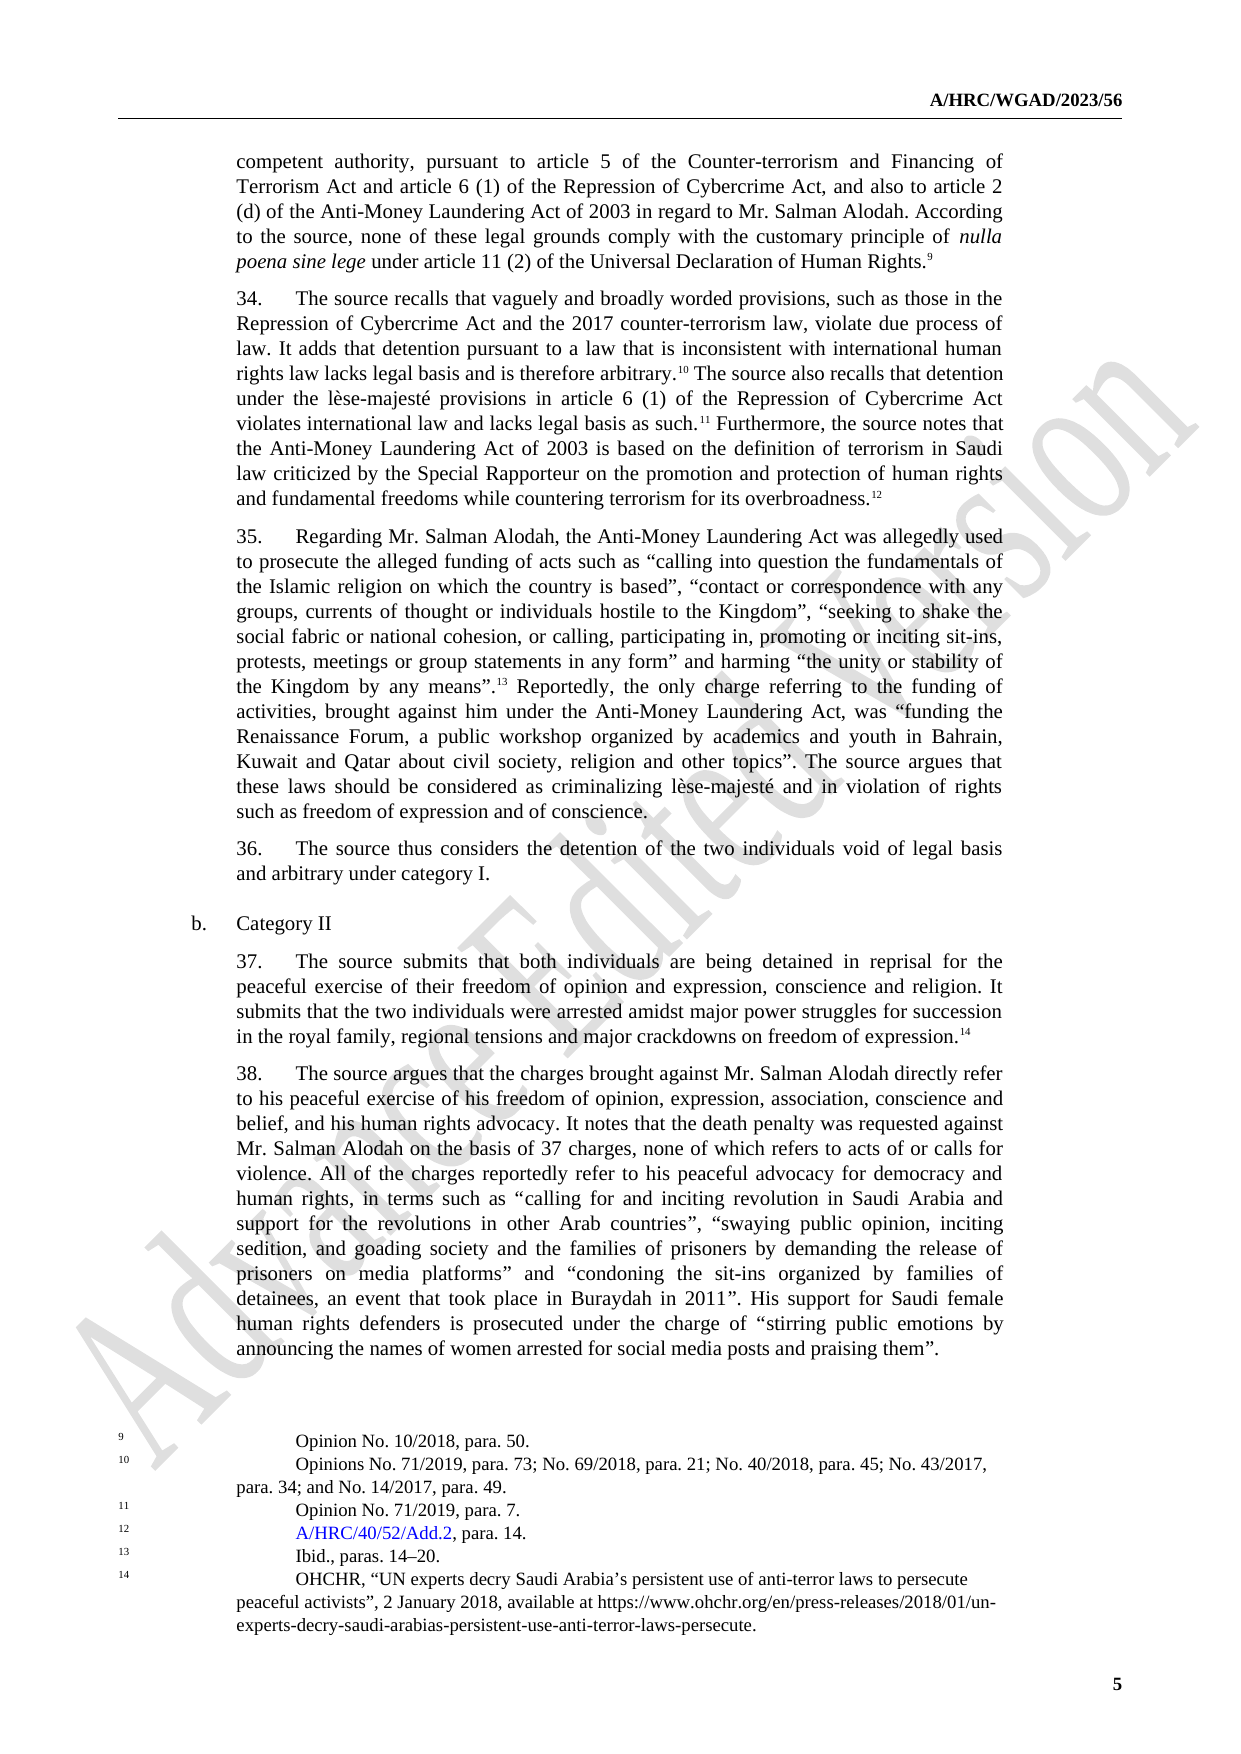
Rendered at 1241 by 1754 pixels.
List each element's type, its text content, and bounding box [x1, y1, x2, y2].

text 37. The source submits that both individuals are being detained in reprisal for the peaceful exercise of their freedom of opinion and expression, conscience and religion. It submits that the two individuals were arrested amidst major power struggles for succession in the royal family, regional tensions and major crackdowns on freedom of expression. [236, 948, 1004, 1048]
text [236, 148, 1004, 273]
text 34. The source recalls that vaguely and broadly worded provisions, such as those in the Repression of Cybercrime Act and the 2017 counter-terrorism law, violate due process of law. It adds that detention pursuant to a law that is inconsistent with international human rights law lacks legal basis and is therefore arbitrary. The source also recalls that detention under the lèse-majesté provisions in article 6 (1) of the Repression of Cybercrime Act violates international law and lacks legal basis as such. Furthermore, the source notes that the Anti-Money Laundering Act of 2003 is based on the definition of terrorism in Saudi law criticized by the Special Rapporteur on the promotion and protection of human rights and fundamental freedoms while countering terrorism for its overbroadness. [236, 285, 1004, 510]
text 38. The source argues that the charges brought against Mr. Salman Alodah directly refer to his peaceful exercise of his freedom of opinion, expression, association, conscience and belief, and his human rights advocacy. It notes that the death penalty was requested against Mr. Salman Alodah on the basis of 37 charges, none of which refers to acts of or calls for violence. All of the charges reportedly refer to his peaceful advocacy for democracy and human rights, in terms such as “calling for and inciting revolution in Saudi Arabia and support for the revolutions in other Arab countries”, “swaying public opinion, inciting sedition, and goading society and the families of prisoners by demanding the release of prisoners on media platforms” and “condoning the sit-ins organized by families of detainees, an event that took place in Buraydah in 2011”. His support for Saudi female human rights defenders is prosecuted under the charge of “stirring public emotions by announcing the names of women arrested for social media posts and praising them”. [236, 1060, 1004, 1360]
text 35. Regarding Mr. Salman Alodah, the Anti-Money Laundering Act was allegedly used to prosecute the alleged funding of acts such as “calling into question the fundamentals of the Islamic religion on which the country is based”, “contact or correspondence with any groups, currents of thought or individuals hostile to the Kingdom”, “seeking to shake the social fabric or national cohesion, or calling, participating in, promoting or inciting sit-ins, protests, meetings or group statements in any form” and harming “the unity or stability of the Kingdom by any means”. Reportedly, the only charge referring to the funding of activities, brought against him under the Anti-Money Laundering Act, was “funding the Renaissance Forum, a public workshop organized by academics and youth in Bahrain, Kuwait and Qatar about civil society, religion and other topics”. The source argues that these laws should be considered as criminalizing lèse-majesté and in violation of rights such as freedom of expression and of conscience. [236, 523, 1004, 823]
text b. Category II [118, 910, 1004, 935]
text 36. The source thus considers the detention of the two individuals void of legal basis and arbitrary under category I. [236, 835, 1004, 885]
